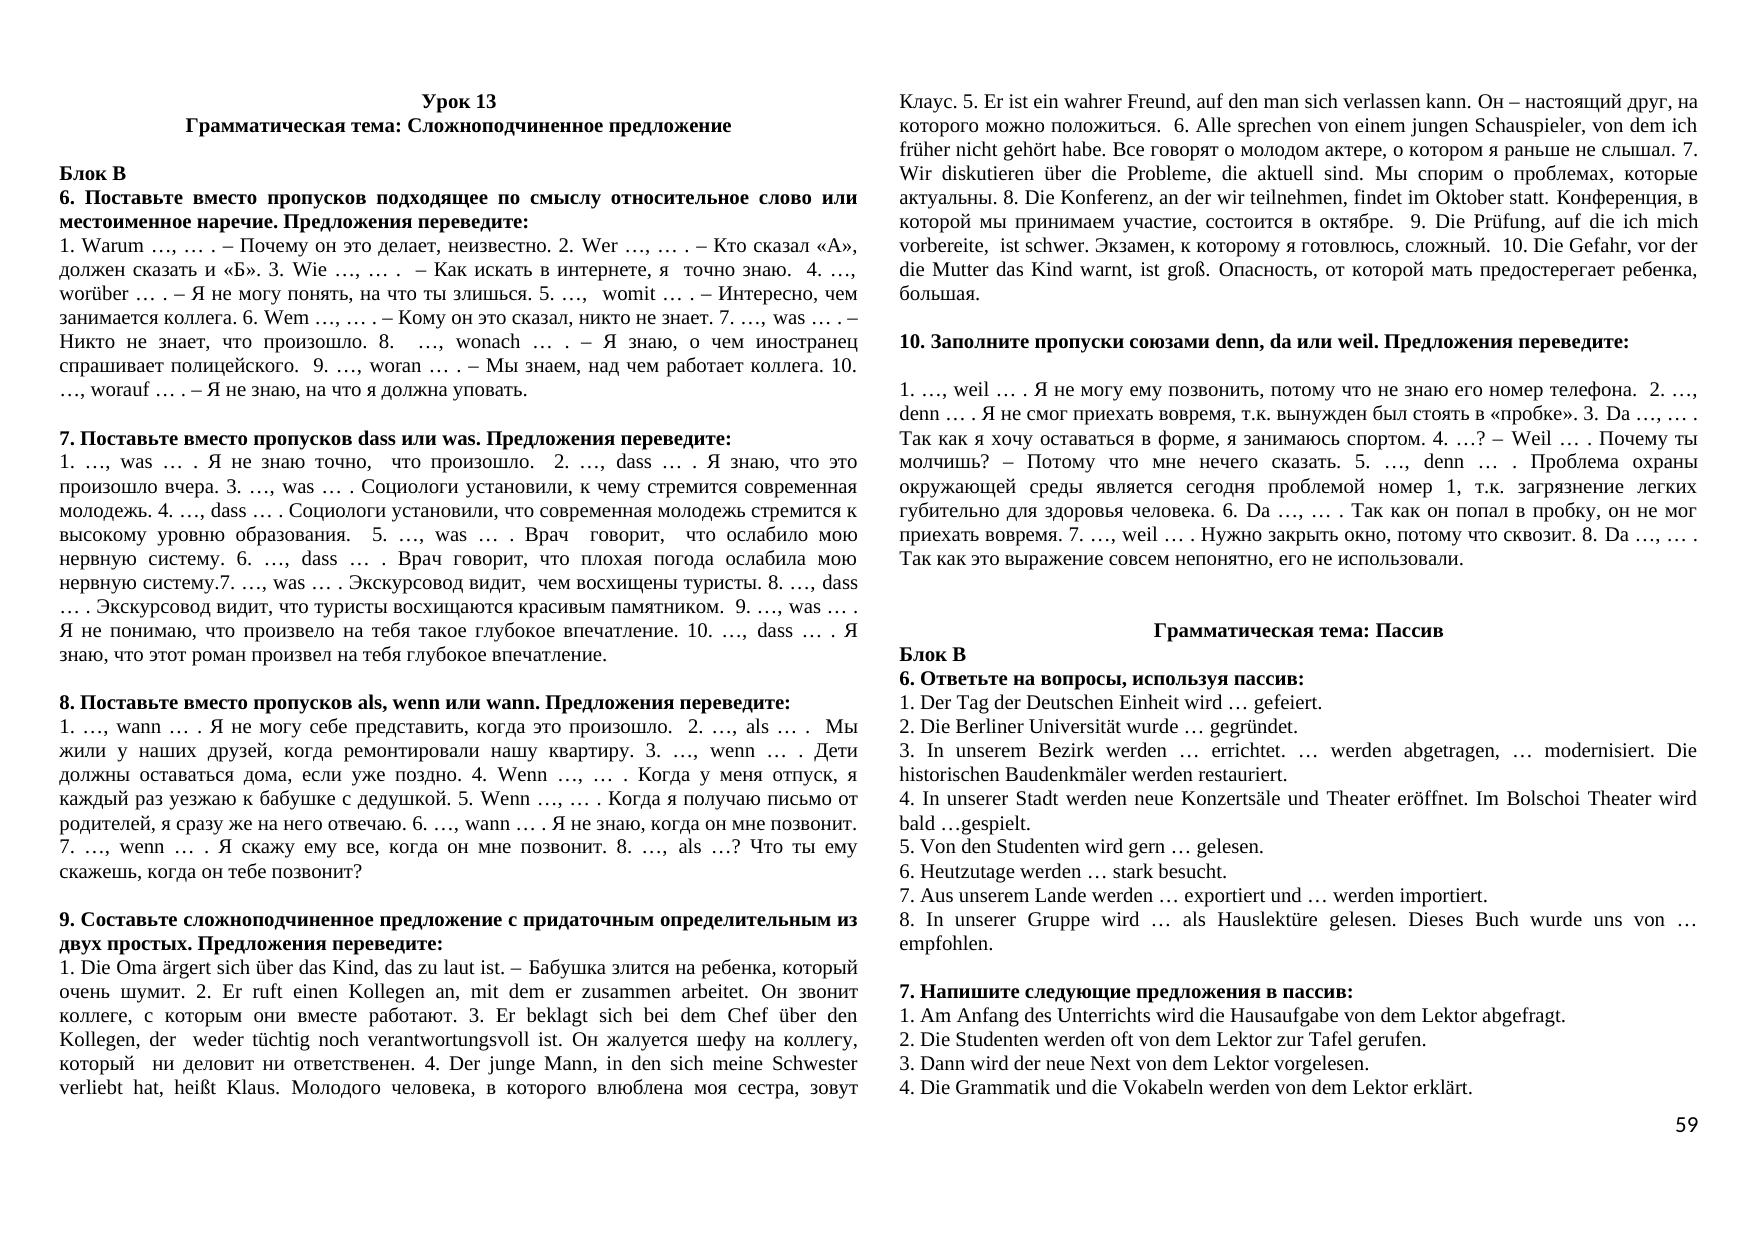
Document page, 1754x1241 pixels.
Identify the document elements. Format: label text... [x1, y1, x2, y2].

text 1. Der Tag der Deutschen Einheit wird … gefeiert. [899, 690, 1698, 714]
text Грамматическая тема: Пассив [899, 618, 1698, 642]
text 4. Die Grammatik und die Vokabeln werden von dem Lektor erklärt. [899, 1075, 1698, 1099]
text 6. Поставьте вместо пропусков подходящее по смыслу относительное слово или местоименное наречие. Предложения переведите: [59, 185, 858, 233]
text 1. Die Oma ärgert sich über das Kind, das zu laut ist. – Бабушка злится на ребенка, который очень шумит. 2. Er ruft einen Kollegen an, mit dem er zusammen arbeitet. Он звонит коллеге, с которым они вместе работают. 3. Er beklagt sich bei dem Chef über den Kollegen, der weder tüchtig noch verantwortungsvoll ist. Он жалуется шефу на коллегу, который ни деловит ни ответственен. 4. Der junge Mann, in den sich meine Schwester verliebt hat, heißt Klaus. Молодого человека, в которого влюблена моя сестра, зовут Клаус. 5. Er ist ein wahrer Freund, auf den man sich verlassen kann. Он – настоящий друг, на которого можно положиться. 6. Alle sprechen von einem jungen Schauspieler, von dem ich früher nicht gehört habe. Все говорят о молодом актере, о котором я раньше не слышал. 7. Wir diskutieren über die Probleme, die aktuell sind. Мы спорим о проблемах, которые актуальны. 8. Die Konferenz, an der wir teilnehmen, findet im Oktober statt. Конференция, в которой мы принимаем участие, состоится в октябре. 9. Die Prüfung, auf die ich mich vorbereite, ist schwer. Экзамен, к которому я готовлюсь, сложный. 10. Die Gefahr, vor der die Mutter das Kind warnt, ist groß. Опасность, от которой мать предостерегает ребенка, большая. [59, 955, 858, 1099]
text 10. Заполните пропуски союзами denn, da или weil. Предложения переведите: [899, 329, 1698, 353]
text 4. In unserer Stadt werden neue Konzertsäle und Theater eröffnet. Im Bolschoi Theater wird bald …gespielt. [899, 786, 1698, 834]
text 6. Heutzutage werden … stark besucht. [899, 858, 1698, 883]
text 8. In unserer Gruppe wird … als Hauslektüre gelesen. Dieses Buch wurde uns von … empfohlen. [899, 907, 1698, 955]
text 7. Напишите следующие предложения в пассив: [899, 979, 1698, 1003]
text Урок 13 Грамматическая тема: Сложноподчиненное предложение [59, 88, 858, 137]
text 3. Dann wird der neue Next von dem Lektor vorgelesen. [899, 1051, 1698, 1075]
text 2. Die Studenten werden oft von dem Lektor zur Tafel gerufen. [899, 1027, 1698, 1051]
text 2. Die Berliner Universität wurde … gegründet. [899, 714, 1698, 738]
text 1. …, wann … . Я не могу себе представить, когда это произошло. 2. …, als … . Мы жили у наших друзей, когда ремонтировали нашу квартиру. 3. …, wenn … . Дети должны оставаться дома, если уже поздно. 4. Wenn …, … . Когда у меня отпуск, я каждый раз уезжаю к бабушке с дедушкой. 5. Wenn …, … . Когда я получаю письмо от родителей, я сразу же на него отвечаю. 6. …, wann … . Я не знаю, когда он мне позвонит. 7. …, wenn … . Я скажу ему все, когда он мне позвонит. 8. …, als …? Что ты ему скажешь, когда он тебе позвонит? [59, 714, 858, 883]
text 7. Aus unserem Lande werden … exportiert und … werden importiert. [899, 883, 1698, 907]
text 1. Die Oma ärgert sich über das Kind, das zu laut ist. – Бабушка злится на ребенка, который очень шумит. 2. Er ruft einen Kollegen an, mit dem er zusammen arbeitet. Он звонит коллеге, с которым они вместе работают. 3. Er beklagt sich bei dem Chef über den Kollegen, der weder tüchtig noch verantwortungsvoll ist. Он жалуется шефу на коллегу, который ни деловит ни ответственен. 4. Der junge Mann, in den sich meine Schwester verliebt hat, heißt Klaus. Молодого человека, в которого влюблена моя сестра, зовут Клаус. 5. Er ist ein wahrer Freund, auf den man sich verlassen kann. Он – настоящий друг, на которого можно положиться. 6. Alle sprechen von einem jungen Schauspieler, von dem ich früher nicht gehört habe. Все говорят о молодом актере, о котором я раньше не слышал. 7. Wir diskutieren über die Probleme, die aktuell sind. Мы спорим о проблемах, которые актуальны. 8. Die Konferenz, an der wir teilnehmen, findet im Oktober statt. Конференция, в которой мы принимаем участие, состоится в октябре. 9. Die Prüfung, auf die ich mich vorbereite, ist schwer. Экзамен, к которому я готовлюсь, сложный. 10. Die Gefahr, vor der die Mutter das Kind warnt, ist groß. Опасность, от которой мать предостерегает ребенка, большая. [899, 88, 1698, 305]
text 9. Составьте сложноподчиненное предложение с придаточным определительным из двух простых. Предложения переведите: [59, 907, 858, 955]
text 8. Поставьте вместо пропусков als, wenn или wann. Предложения переведите: [59, 690, 858, 714]
text Блок В [59, 161, 858, 185]
text 6. Ответьте на вопросы, используя пассив: [899, 666, 1698, 690]
text 3. In unserem Bezirk werden … errichtet. … werden abgetragen, … modernisiert. Die historischen Baudenkmäler werden restauriert. [899, 738, 1698, 786]
text 1. …, was … . Я не знаю точно, что произошло. 2. …, dass … . Я знаю, что это произошло вчера. 3. …, was … . Социологи установили, к чему стремится современная молодежь. 4. …, dass … . Социологи установили, что современная молодежь стремится к высокому уровню образования. 5. …, was … . Врач говорит, что ослабило мою нервную систему. 6. …, dass … . Врач говорит, что плохая погода ослабила мою нервную систему.7. …, was … . Экскурсовод видит, чем восхищены туристы. 8. …, dass … . Экскурсовод видит, что туристы восхищаются красивым памятником. 9. …, was … . Я не понимаю, что произвело на тебя такое глубокое впечатление. 10. …, dass … . Я знаю, что этот роман произвел на тебя глубокое впечатление. [59, 449, 858, 666]
text Блок В [899, 642, 1698, 666]
text 7. Поставьте вместо пропусков dass или was. Предложения переведите: [59, 425, 858, 449]
text 1. Warum …, … . – Почему он это делает, неизвестно. 2. Wer …, … . – Кто сказал «А», должен сказать и «Б». 3. Wie …, … . – Как искать в интернете, я точно знаю. 4. …, worüber … . – Я не могу понять, на что ты злишься. 5. …, womit … . – Интересно, чем занимается коллега. 6. Wem …, … . – Кому он это сказал, никто не знает. 7. …, was … . – Никто не знает, что произошло. 8. …, wonach … . – Я знаю, о чем иностранец спрашивает полицейского. 9. …, woran … . – Мы знаем, над чем работает коллега. 10. …, worauf … . – Я не знаю, на что я должна уповать. [59, 233, 858, 401]
text 1. Am Anfang des Unterrichts wird die Hausaufgabe von dem Lektor abgefragt. [899, 1003, 1698, 1027]
text 5. Von den Studenten wird gern … gelesen. [899, 834, 1698, 858]
text 1. …, weil … . Я не могу ему позвонить, потому что не знаю его номер телефона. 2. …, denn … . Я не смог приехать вовремя, т.к. вынужден был стоять в «пробке». 3. Da …, … . Так как я хочу оставаться в форме, я занимаюсь спортом. 4. …? – Weil … . Почему ты молчишь? – Потому что мне нечего сказать. 5. …, denn … . Проблема охраны окружающей среды является сегодня проблемой номер 1, т.к. загрязнение легких губительно для здоровья человека. 6. Da …, … . Так как он попал в пробку, он не мог приехать вовремя. 7. …, weil … . Нужно закрыть окно, потому что сквозит. 8. Da …, … . Так как это выражение совсем непонятно, его не использовали. [899, 377, 1698, 570]
